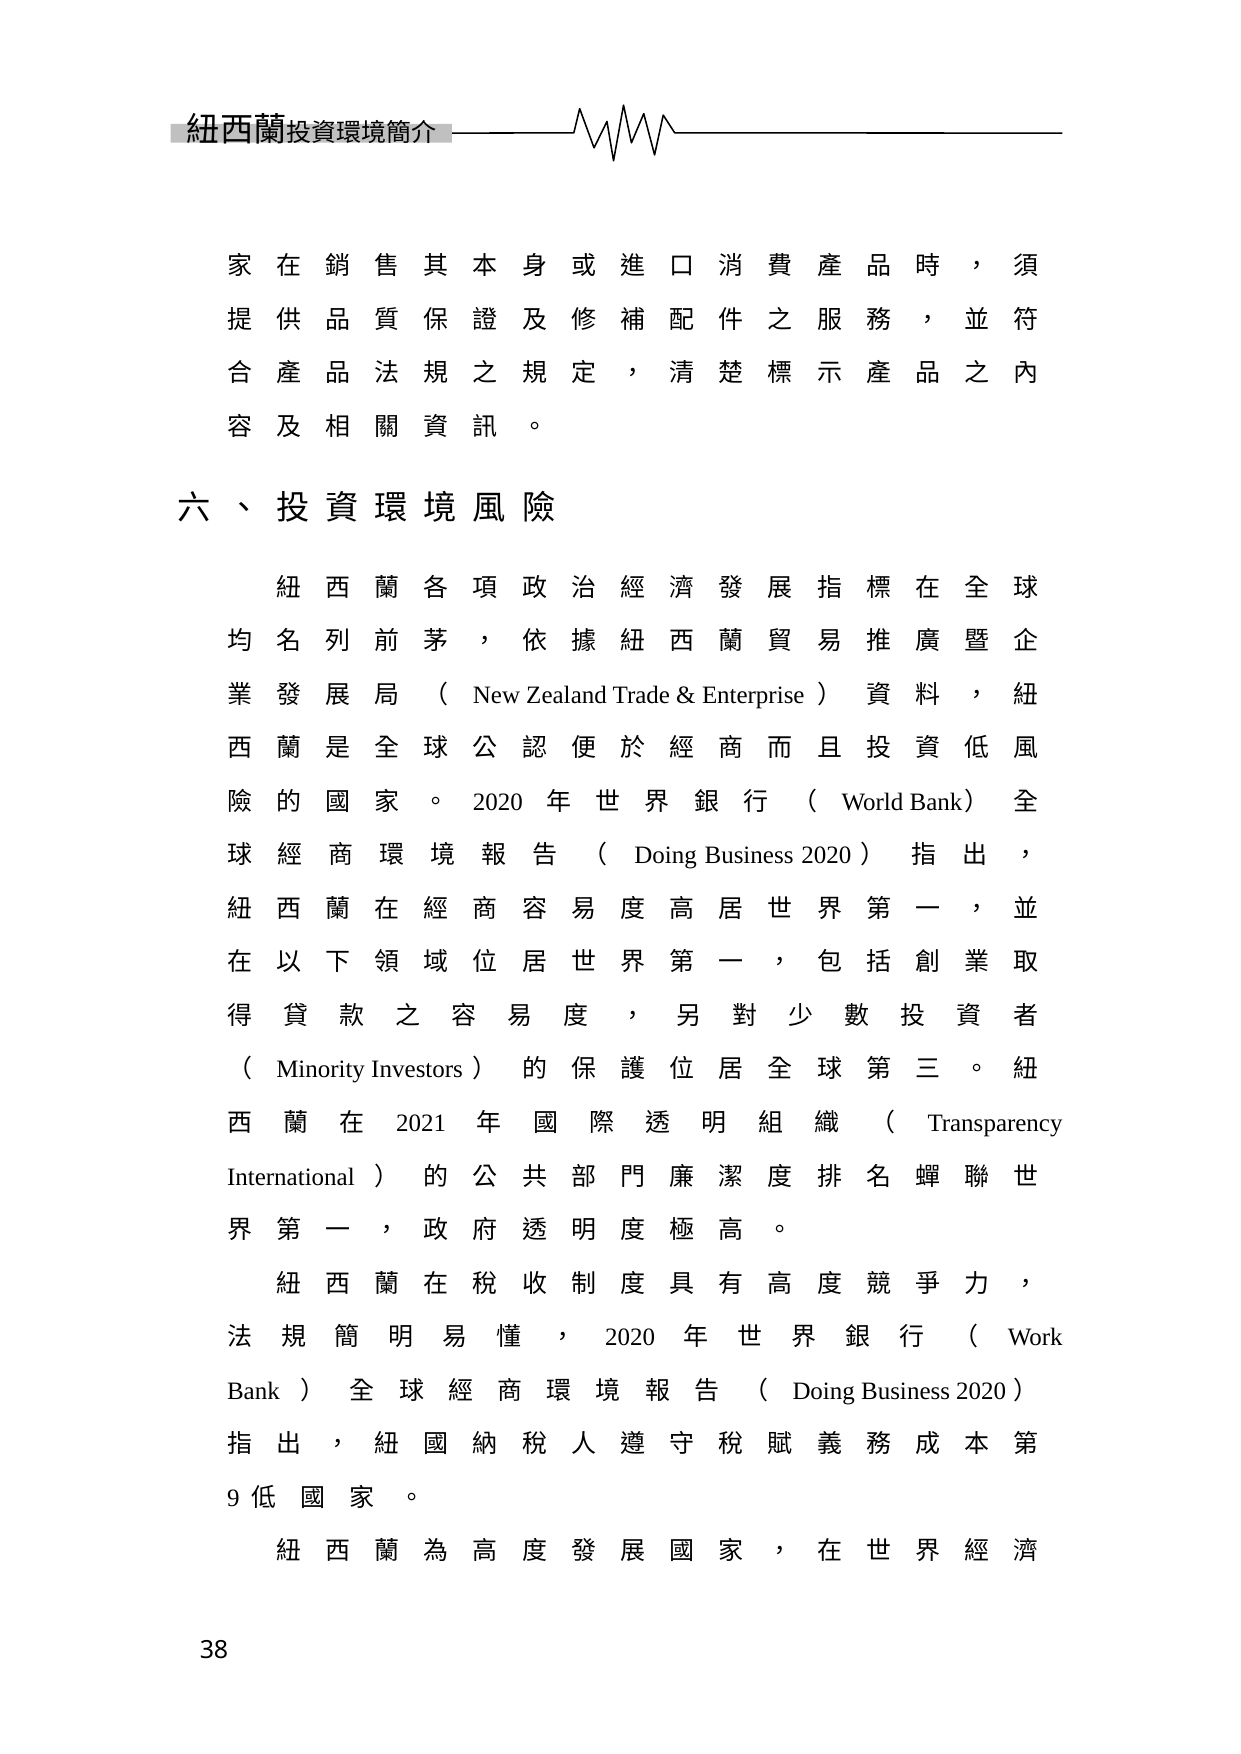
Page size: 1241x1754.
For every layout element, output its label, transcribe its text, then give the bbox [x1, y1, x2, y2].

text 六、投資環境風險 [178, 478, 1063, 532]
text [219, 237, 1063, 451]
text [219, 1522, 1063, 1576]
text 紐西蘭各項政治經濟發展指標在全球均名列前茅，依據紐西蘭貿易推廣暨企業發展局（New Zealand Trade & Enterprise）資料，紐西蘭是全球公認便於經商而且投資低風險的國家。2020年世界銀行（World Bank）全球經商環境報告（Doing Business 2020）指出，紐西蘭在經商容易度高居世界第一，並在以下領域位居世界第一，包括創業取得貸款之容易度，另對少數投資者（Minority Investors）的保護位居全球第三。紐西蘭在2021年國際透明組織（Transparency International）的公共部門廉潔度排名蟬聯世界第一，政府透明度極高。 [219, 558, 1063, 1254]
text 紐西蘭在稅收制度具有高度競爭力，法規簡明易懂，2020年世界銀行（Work Bank）全球經商環境報告（Doing Business 2020） 指出，紐國納稅人遵守稅賦義務成本第9低國家。 [219, 1254, 1063, 1522]
